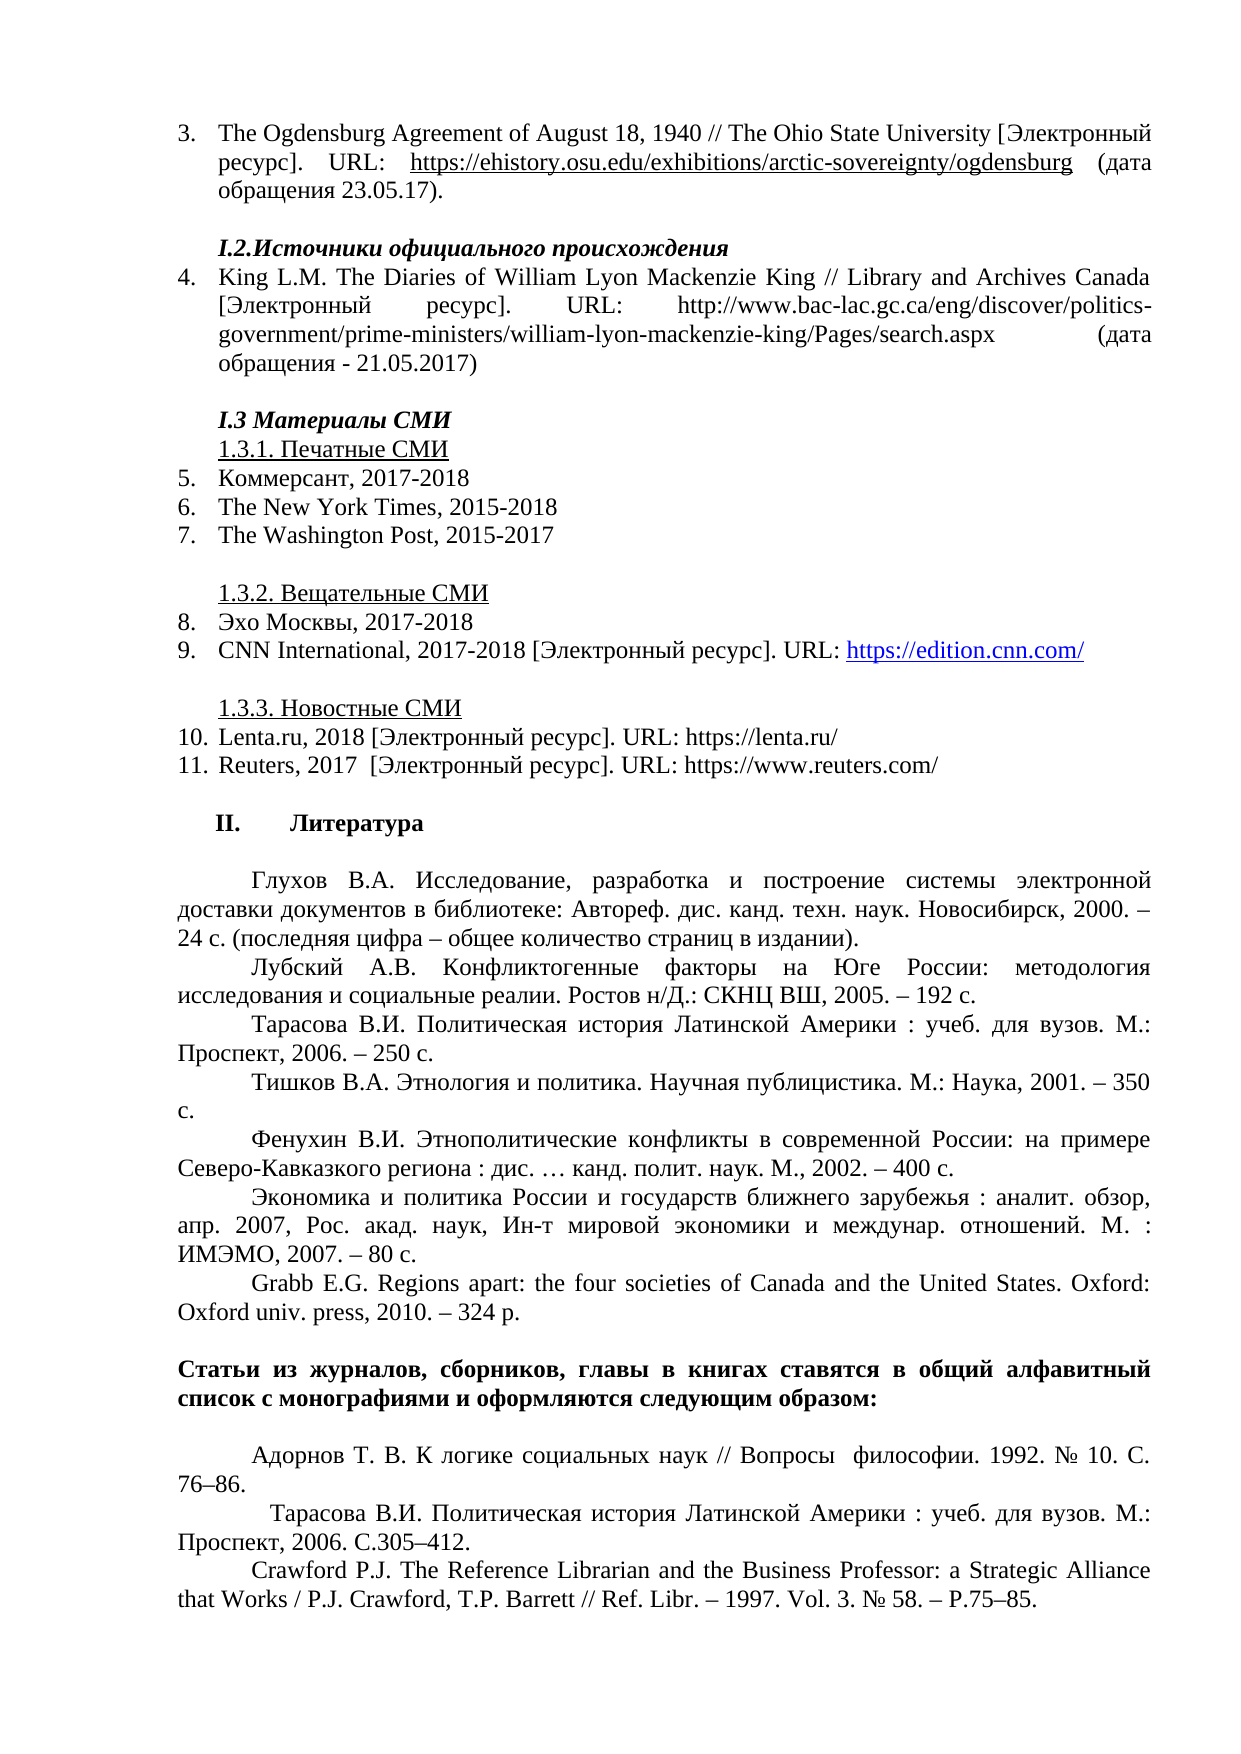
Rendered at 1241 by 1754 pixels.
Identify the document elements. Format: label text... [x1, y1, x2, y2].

list Коммерсант, 2017-2018 [177, 463, 1152, 492]
text Экономика и политика России и государств ближнего зарубежья : аналит. обзор, апр. 2007, Рос. акад. наук, Ин-т мировой экономики и междунар. отношений. М. : ИМЭМО, 2007. – 80 c. [177, 1182, 1152, 1268]
list Lenta.ru, 2018 [Электронный ресурс]. URL: https://lenta.ru/ [177, 722, 1152, 751]
text 1.3.1. Печатные СМИ [218, 434, 1152, 463]
text Статьи из журналов, сборников, главы в книгах ставятся в общий алфавитный список с монографиями и оформляются следующим образом: [177, 1354, 1152, 1412]
text Тарасова В.И. Политическая история Латинской Америки : учеб. для вузов. М.: Проспект, 2006. – 250 c. [177, 1009, 1152, 1067]
text I.2.Источники официального происхождения [218, 233, 1152, 262]
text Grabb E.G. Regions apart: the four societies of Canada and the United States. Oxford: Oxford univ. press, 2010. – 324 p. [177, 1268, 1152, 1326]
text Фенухин В.И. Этнополитические конфликты в современной России: на примере Северо-Кавказкого региона : дис. … канд. полит. наук. М., 2002. – 400 c. [177, 1124, 1152, 1182]
text I.3 Материалы СМИ [218, 406, 1152, 434]
text 1.3.2. Вещательные СМИ [218, 578, 1152, 607]
text Crawford P.J. The Reference Librarian and the Business Professor: a Strategic Alliance that Works / P.J. Crawford, T.P. Barrett // Ref. Libr. – 1997. Vol. 3. № 58. – P.75–85. [177, 1556, 1152, 1613]
list The Washington Post, 2015-2017 [177, 521, 1152, 549]
list CNN International, 2017-2018 [Электронный ресурс]. URL: https://edition.cnn.com/ [177, 636, 1152, 664]
list The New York Times, 2015-2018 [177, 492, 1152, 521]
list King L.M. The Diaries of William Lyon Mackenzie King // Library and Archives Canada [Электронный ресурс]. URL: http://www.bac-lac.gc.ca/eng/discover/politics-government/prime-ministers/william-lyon-mackenzie-king/Pages/search.aspx (дата обращения - 21.05.2017) [177, 262, 1152, 377]
list The Ogdensburg Agreement of August 18, 1940 // The Ohio State University [Электронный ресурс]. URL: https://ehistory.osu.edu/exhibitions/arctic-sovereignty/ogdensburg (дата обращения 23.05.17). [177, 118, 1152, 204]
text Тишков В.А. Этнология и политика. Научная публицистика. М.: Наука, 2001. – 350 с. [177, 1067, 1152, 1124]
list Эхо Москвы, 2017-2018 [177, 607, 1152, 636]
text Тарасова В.И. Политическая история Латинской Америки : учеб. для вузов. М.: Проспект, 2006. С.305–412. [177, 1498, 1152, 1556]
text Глухов В.А. Исследование, разработка и построение системы электронной доставки документов в библиотеке: Автореф. дис. канд. техн. наук. Новосибирск, 2000. – 24 c. (последняя цифра – общее количество страниц в издании). [177, 866, 1152, 952]
text Адорнов Т. В. К логике социальных наук // Вопросы философии. 1992. № 10. С. 76–86. [177, 1441, 1152, 1498]
list Литература [215, 808, 1152, 837]
text 1.3.3. Новостные СМИ [218, 693, 1152, 722]
list Reuters, 2017 [Электронный ресурс]. URL: https://www.reuters.com/ [177, 751, 1152, 779]
text Лубский А.В. Конфликтогенные факторы на Юге России: методология исследования и социальные реалии. Ростов н/Д.: СКНЦ ВШ, 2005. – 192 с. [177, 952, 1152, 1009]
